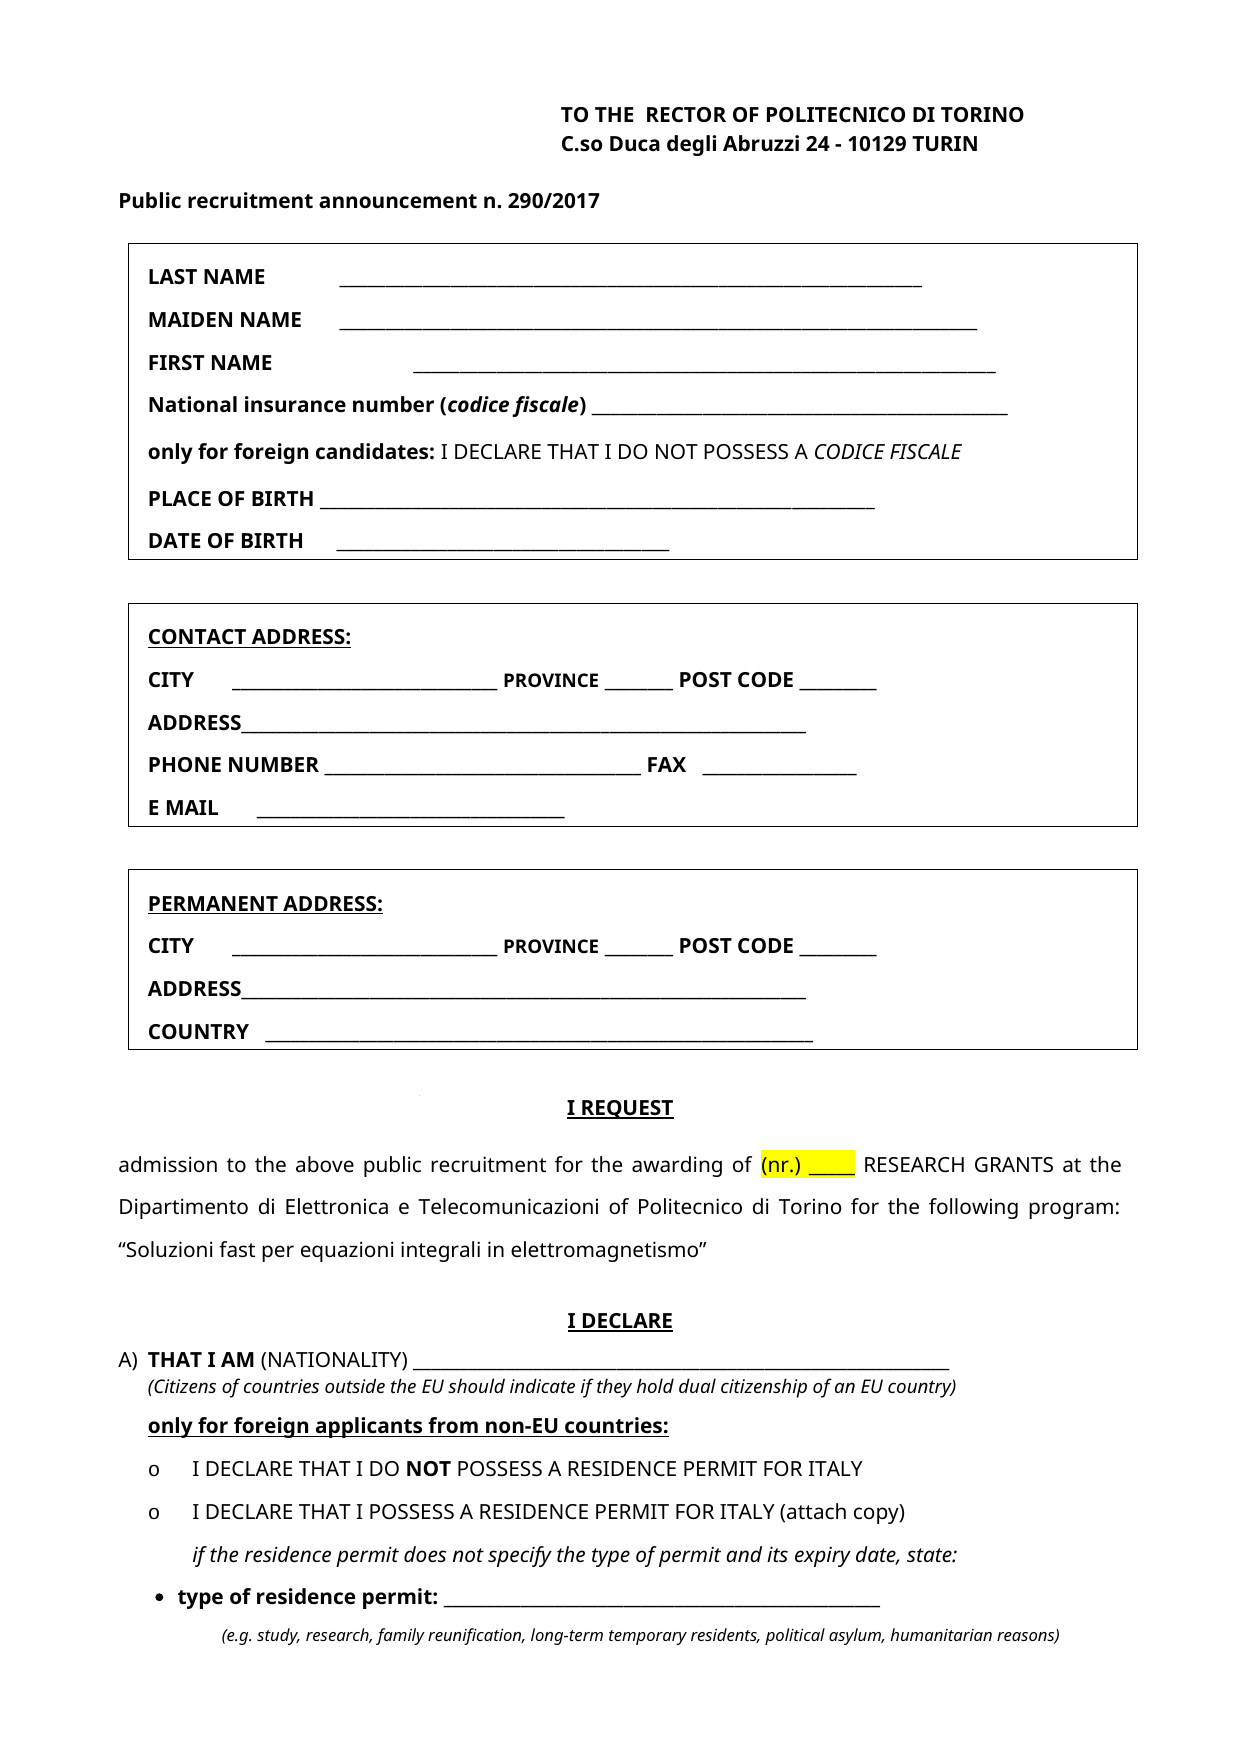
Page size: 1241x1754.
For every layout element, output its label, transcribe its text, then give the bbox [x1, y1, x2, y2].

text (Citizens of countries outside the EU should indicate if they hold dual citizenship of an EU country) [148, 1373, 1122, 1399]
list type of residence permit: ___________________________________________________ [156, 1582, 1122, 1611]
text CITY _______________________________ PROVINCE ________ POST CODE _________ [129, 645, 1137, 688]
text admission to the above public recruitment for the awarding of (nr.) _____ RESEARCH GRANTS at the Dipartimento di Elettronica e Telecomunicazioni of Politecnico di Torino for the following program: “Soluzioni fast per equazioni integrali in elettromagnetismo” [118, 1150, 1122, 1263]
text LAST NAME _______________________________________________________________ [129, 244, 1137, 285]
text PLACE OF BIRTH ____________________________________________________________ [129, 464, 1137, 507]
text ADDRESS__________________________________________________________________ [129, 954, 1137, 997]
list THAT I AM (NATIONALITY) __________________________________________________________ [118, 1345, 1122, 1373]
text only for foreign applicants from non-EU countries: [148, 1411, 1122, 1440]
subtitle E MAIL ____________________________________ [129, 773, 1137, 826]
text Public recruitment announcement n. 290/2017 [118, 186, 1122, 214]
text (e.g. study, research, family reunification, long-term temporary residents, political asylum, humanitarian reasons) [222, 1623, 1122, 1646]
text if the residence permit does not specify the type of permit and its expiry date, state: [192, 1540, 1122, 1568]
text I DECLARE [118, 1306, 1122, 1334]
text CITY _______________________________ PROVINCE ________ POST CODE _________ [129, 912, 1137, 954]
text FIRST NAME _______________________________________________________________ [129, 328, 1137, 370]
text CONTACT ADDRESS: [129, 604, 1137, 645]
list I DECLARE THAT I DO NOT POSSESS A RESIDENCE PERMIT FOR [148, 1454, 1122, 1483]
text MAIDEN NAME _____________________________________________________________________ [129, 285, 1137, 328]
text PHONE NUMBER _____________________________________ FAX __________________ [129, 731, 1137, 773]
text COUNTRY ________________________________________________________________ [129, 997, 1137, 1049]
subtitle PERMANENT ADDRESS: [129, 870, 1137, 912]
subtitle TO THE RECTOR OF POLITECNICO DI [118, 100, 1122, 129]
text ADDRESS__________________________________________________________________ [129, 688, 1137, 731]
text only for foreign candidates: I DECLARE THAT I DO NOT POSSESS A CODICE FISCALE  [129, 413, 1137, 464]
text DATE OF BIRTH ____________________________________ [129, 507, 1137, 559]
text C.so Duca degli Abruzzi 24 - 10129 TURIN [118, 129, 1122, 157]
text National insurance number (codice fiscale) _____________________________________________ [129, 370, 1137, 413]
list I DECLARE THAT I POSSESS A RESIDENCE PERMIT FOR (attach copy) [148, 1497, 1122, 1525]
text I REQUEST [118, 1093, 1122, 1121]
